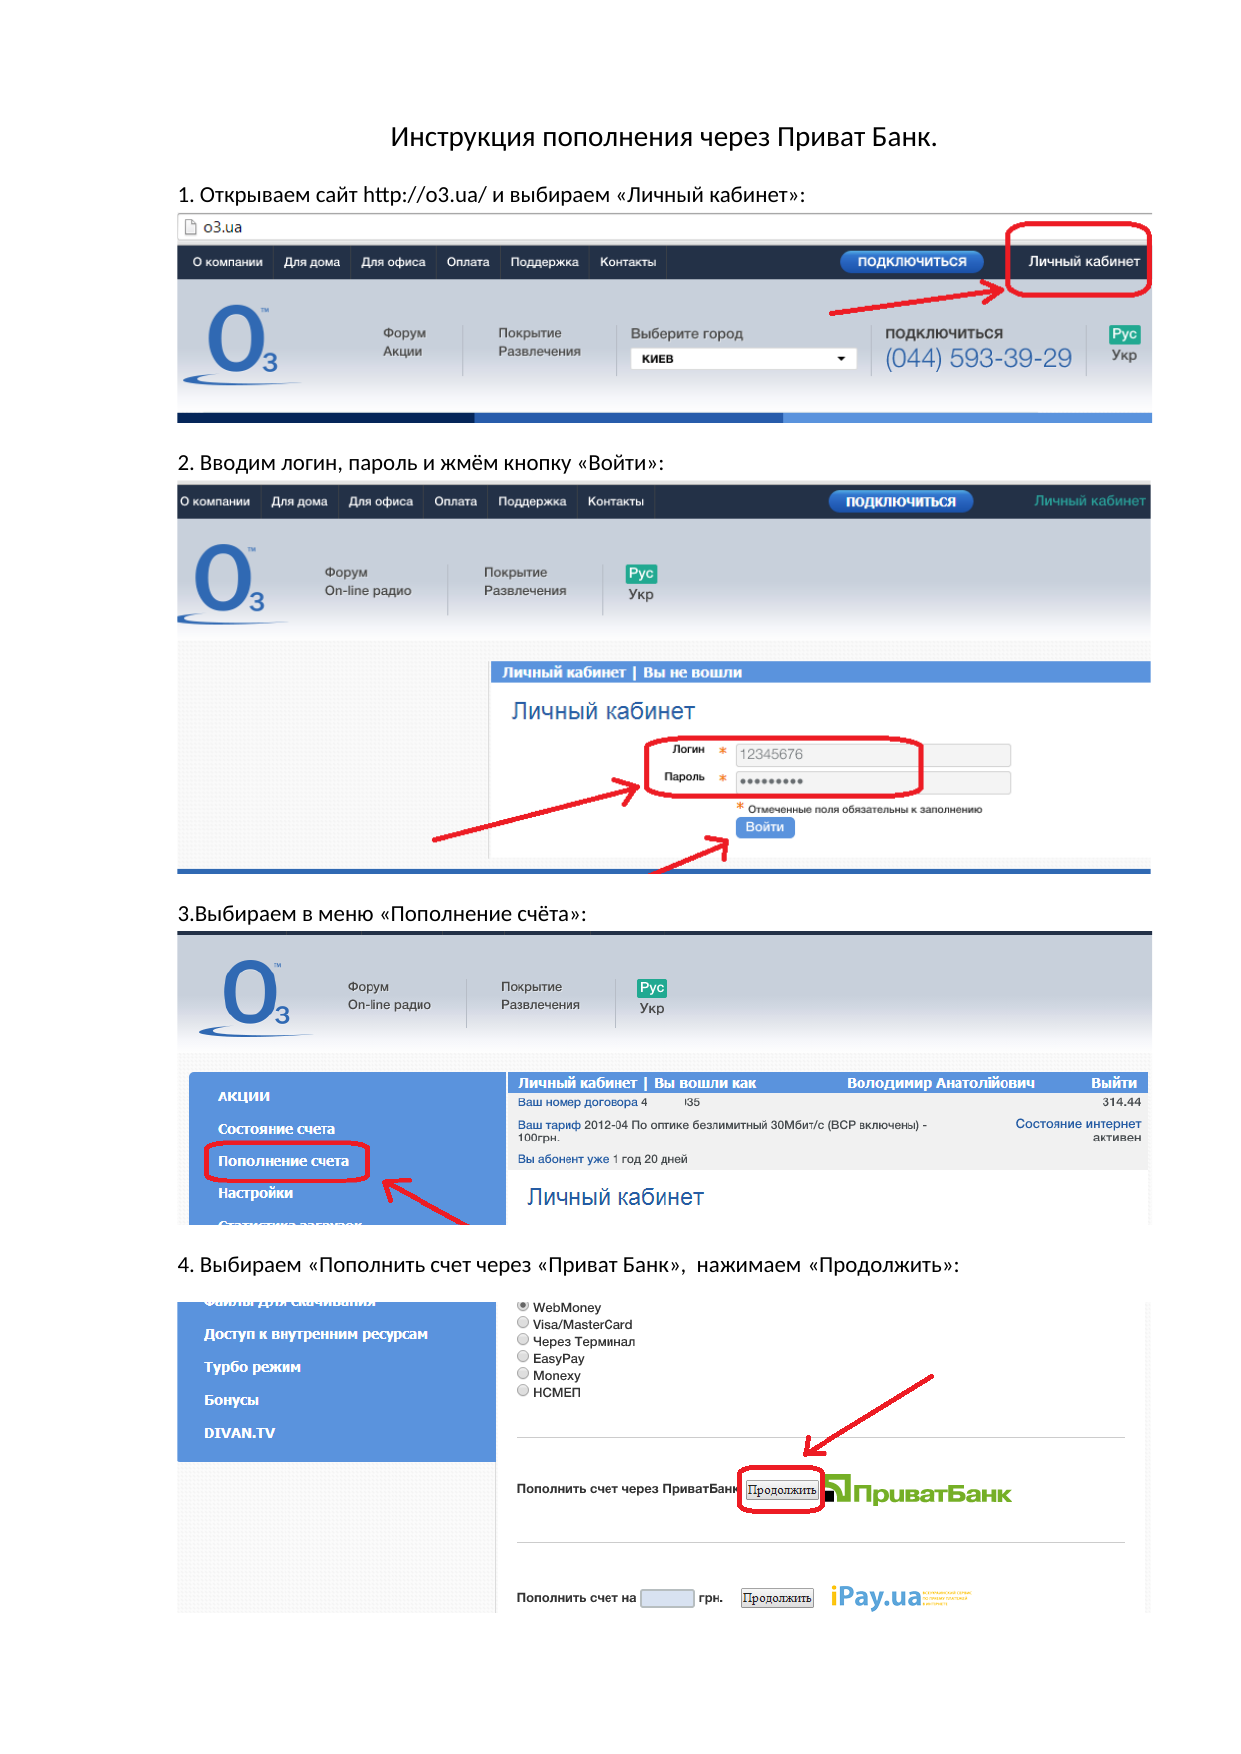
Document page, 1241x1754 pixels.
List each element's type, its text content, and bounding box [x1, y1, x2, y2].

picture [177, 931, 1153, 1225]
picture [177, 480, 1151, 874]
picture [177, 1302, 1151, 1613]
picture [177, 212, 1153, 423]
text 4. Выбираем «Пополнить счет через «Приват Банк», нажимаем «Продолжить»: [177, 1250, 1152, 1278]
text Инструкция пополнения через Приват Банк. [177, 118, 1152, 154]
text 3.Выбираем в меню «Пополнение счёта»: [177, 899, 1152, 931]
text 1. Открываем сайт http://o3.ua/ и выбираем «Личный кабинет»: [177, 180, 1152, 212]
